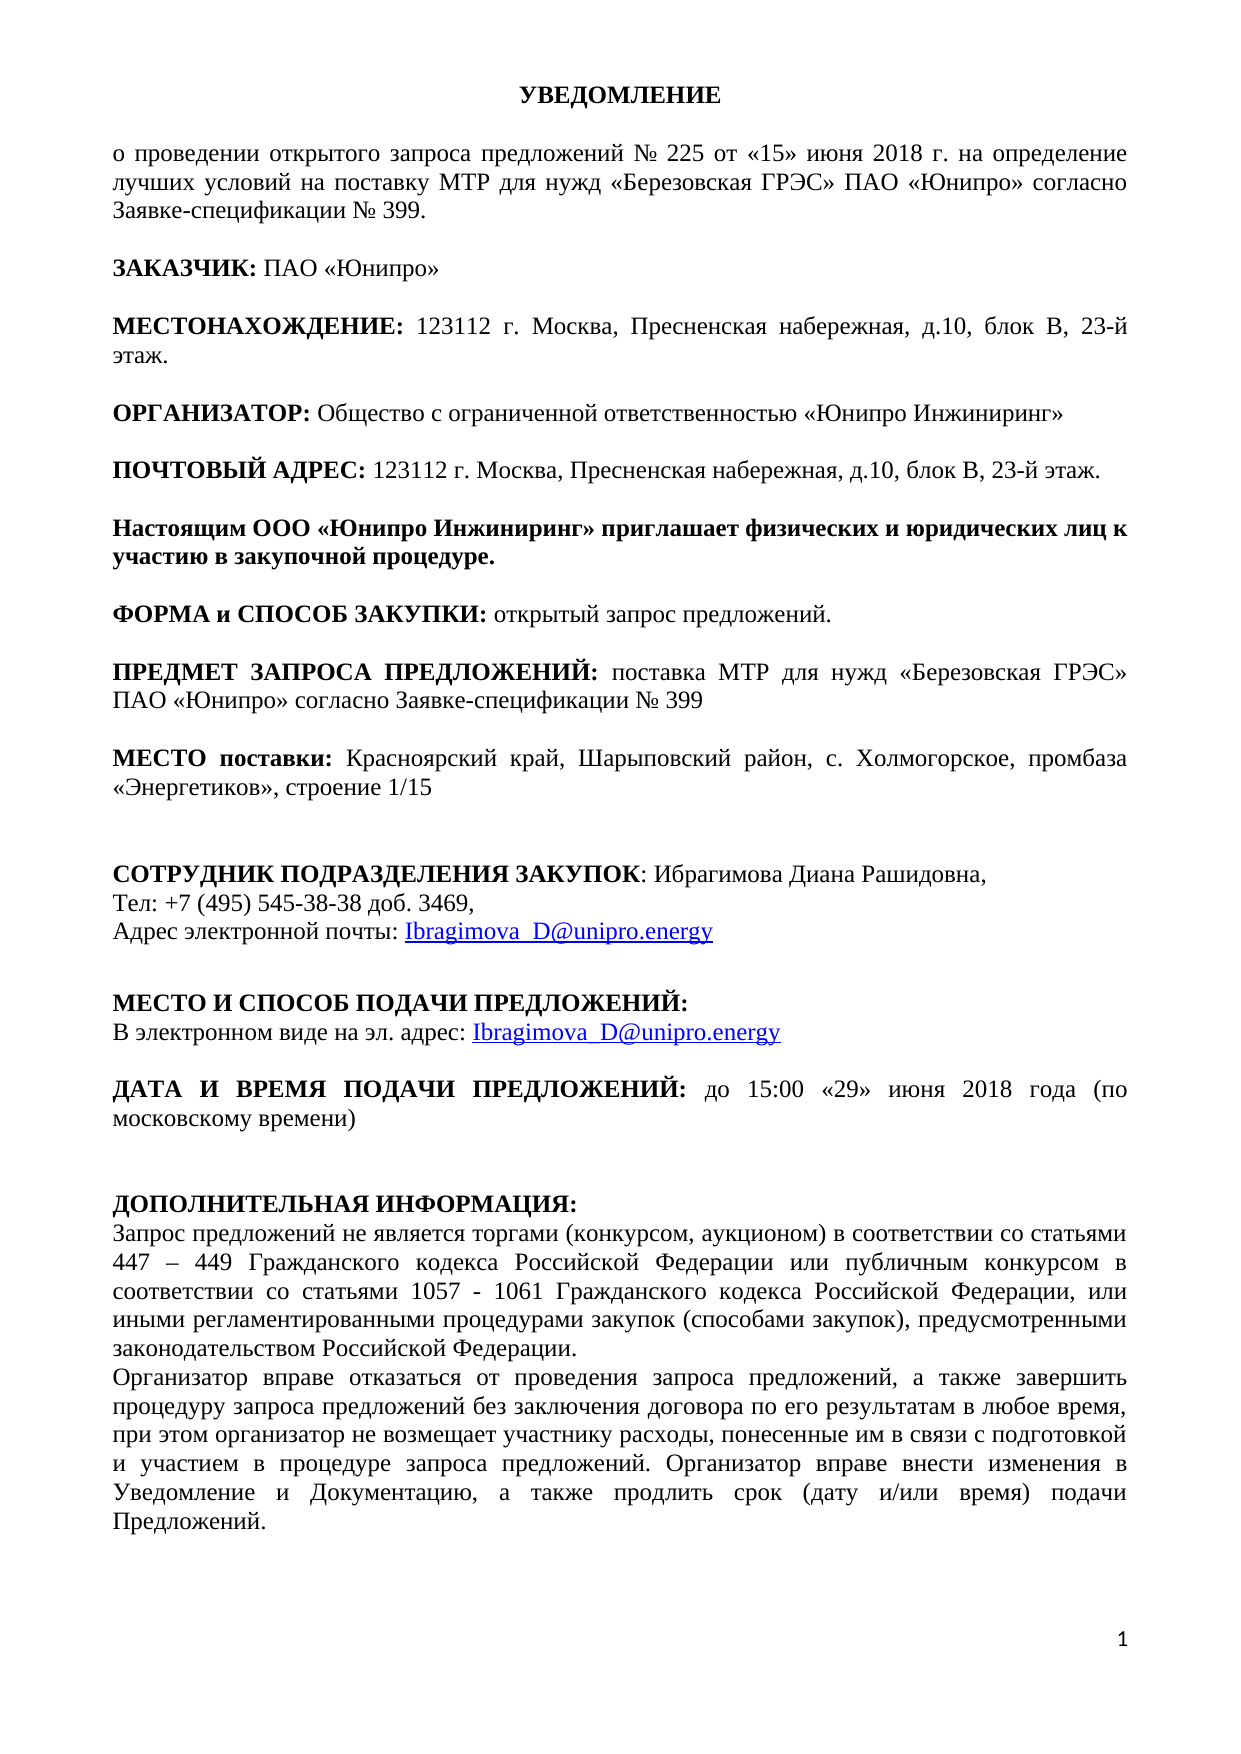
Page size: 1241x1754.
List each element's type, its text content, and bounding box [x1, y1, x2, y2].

text ДАТА И ВРЕМЯ ПОДАЧИ ПРЕДЛОЖЕНИЙ: до 15:00 «29» июня 2018 года (по московскому времени) [112, 1074, 1128, 1132]
text ДОПОЛНИТЕЛЬНАЯ ИНФОРМАЦИЯ: [112, 1189, 1128, 1218]
list Настоящим ООО «Юнипро Инжиниринг» приглашает физических и юридических лиц к участию в закупочной процедуре. [112, 513, 1128, 570]
list ПОЧТОВЫЙ АДРЕС: 123112 г. Москва, Пресненская набережная, д.10, блок В, 23-й этаж. [112, 455, 1128, 484]
text Организатор вправе отказаться от проведения запроса предложений, а также завершить процедуру запроса предложений без заключения договора по его результатам в любое время, при этом организатор не возмещает участнику расходы, понесенные им в связи с подготовкой и участием в процедуре запроса предложений. Организатор вправе внести изменения в Уведомление и Документацию, а также продлить срок (дату и/или время) подачи Предложений. [112, 1362, 1128, 1534]
text Тел: +7 (495) 545-38-38 доб. 3469, [112, 888, 1128, 916]
text ПРЕДМЕТ ЗАПРОСА ПРЕДЛОЖЕНИЙ: поставка МТР для нужд «Березовская ГРЭС» ПАО «Юнипро» согласно Заявке-спецификации № 399 [112, 657, 1128, 714]
text МЕСТО И СПОСОБ ПОДАЧИ ПРЕДЛОЖЕНИЙ: [112, 988, 1128, 1017]
text Запрос предложений не является торгами (конкурсом, аукционом) в соответствии со статьями 447 – 449 Гражданского кодекса Российской Федерации или публичным конкурсом в соответствии со статьями 1057 - 1061 Гражданского кодекса Российской Федерации, или иными регламентированными процедурами закупок (способами закупок), предусмотренными законодательством Российской Федерации. [112, 1218, 1128, 1362]
list ОРГАНИЗАТОР: Общество с ограниченной ответственностью «Юнипро Инжиниринг» [112, 398, 1128, 426]
text СОТРУДНИК ПОДРАЗДЕЛЕНИЯ ЗАКУПОК: Ибрагимова Диана Рашидовна, [112, 859, 1128, 888]
text Адрес электронной почты: Ibragimova_D@unipro.energy [112, 916, 1128, 945]
list МЕСТОНАХОЖДЕНИЕ: 123112 г. Москва, Пресненская набережная, д.10, блок В, 23-й этаж. [112, 311, 1128, 369]
text УВЕДОМЛЕНИЕ [112, 80, 1128, 109]
text о проведении открытого запроса предложений № 225 от «15» июня 2018 г. на определение лучших условий на поставку МТР для нужд «Березовская ГРЭС» ПАО «Юнипро» согласно Заявке-спецификации № 399. [112, 138, 1128, 224]
text МЕСТО поставки: Красноярский край, Шарыповский район, с. Холмогорское, промбаза «Энергетиков», строение 1/15 [112, 743, 1128, 801]
text ФОРМА и СПОСОБ ЗАКУПКИ: открытый запрос предложений. [112, 599, 1128, 628]
text ЗАКАЗЧИК: ПАО «Юнипро» [112, 253, 1128, 282]
text В электронном виде на эл. адрес: Ibragimova_D@unipro.energy [112, 1017, 1128, 1046]
